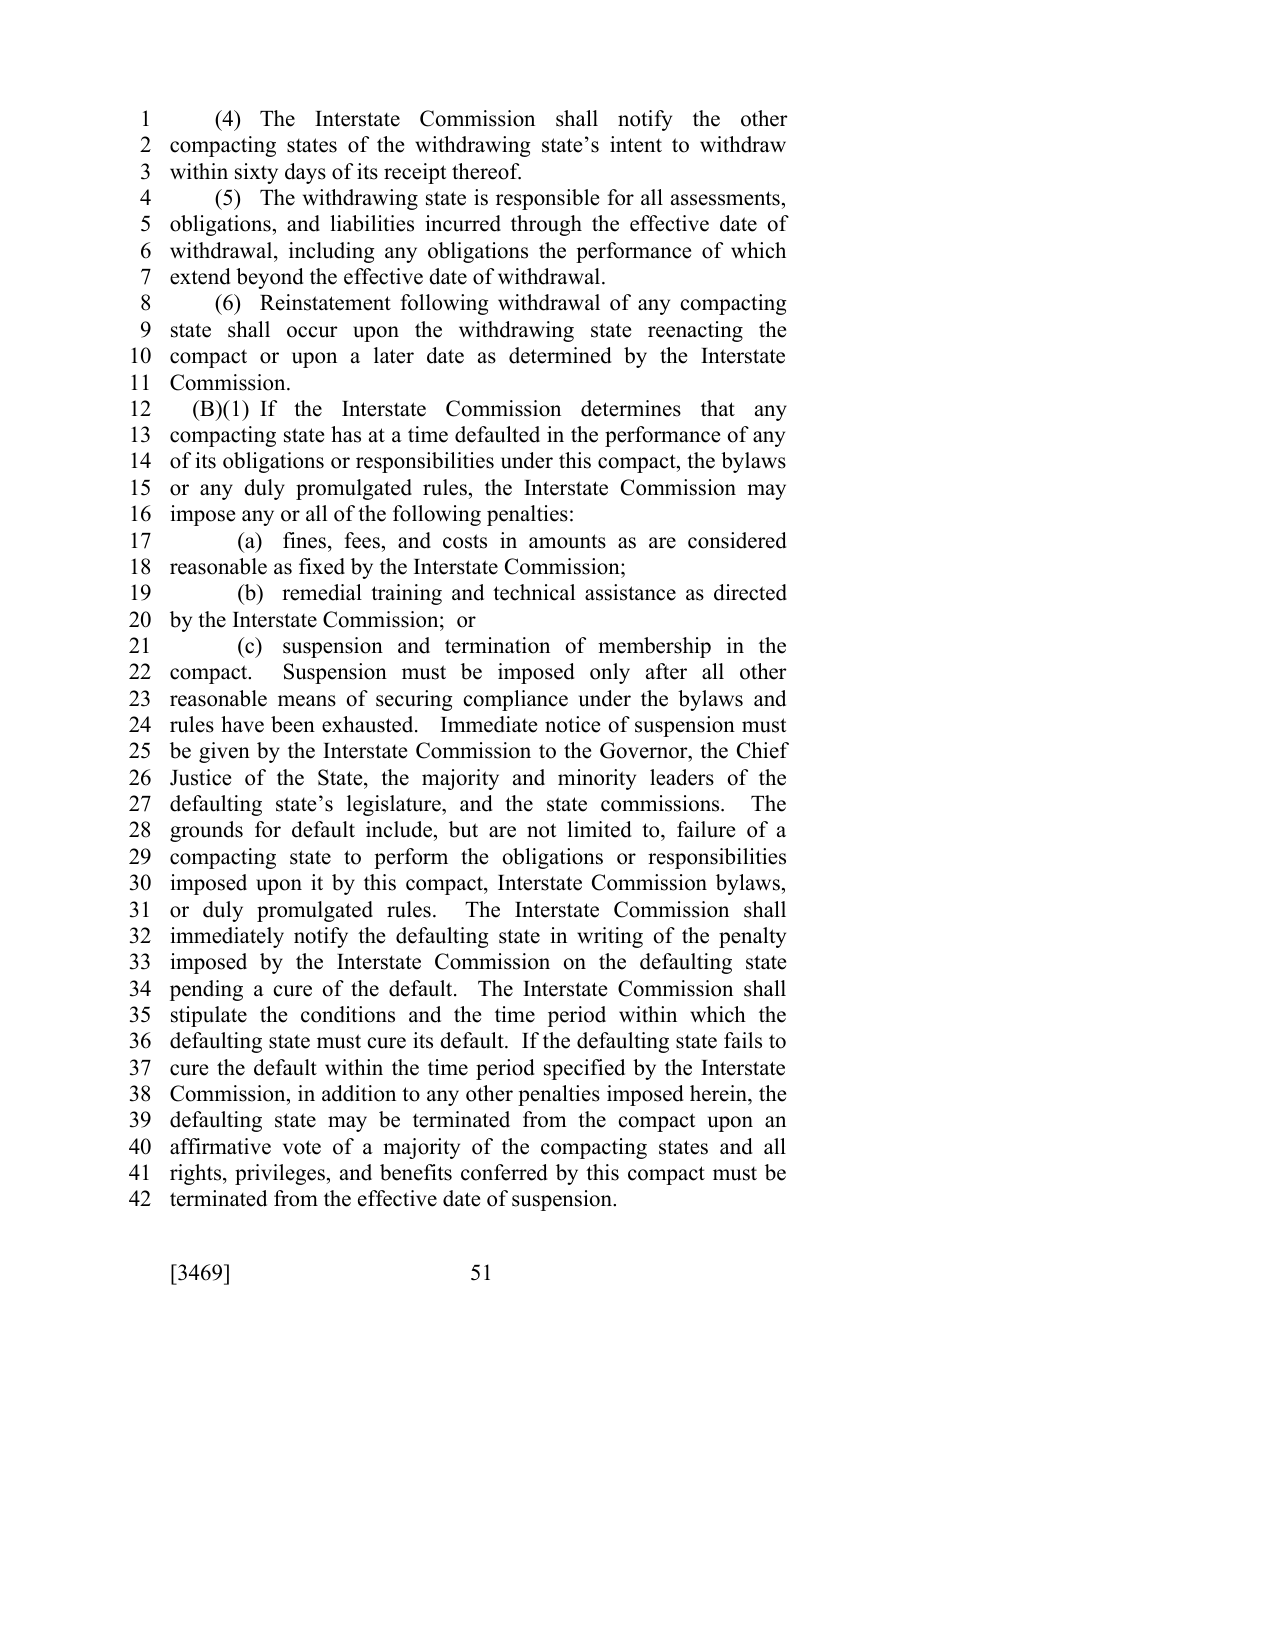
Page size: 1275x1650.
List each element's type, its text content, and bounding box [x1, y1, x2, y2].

text (5) The withdrawing state is responsible for all assessments, obligations, and liabilities incurred through the effective date of withdrawal, including any obligations the performance of which extend beyond the effective date of withdrawal. [169, 184, 787, 289]
text (a) fines, fees, and costs in amounts as are considered reasonable as fixed by the Interstate Commission; [169, 527, 787, 579]
text (6) Reinstatement following withdrawal of any compacting state shall occur upon the withdrawing state reenacting the compact or upon a later date as determined by the Interstate Commission. [169, 289, 787, 395]
text (B)(1) If the Interstate Commission determines that any compacting state has at a time defaulted in the performance of any of its obligations or responsibilities under this compact, the bylaws or any duly promulgated rules, the Interstate Commission may impose any or all of the following penalties: [169, 395, 787, 527]
text (b) remedial training and technical assistance as directed by the Interstate Commission; or [169, 579, 787, 632]
text (4) The Interstate Commission shall notify the other compacting states of the withdrawing state’s intent to withdraw within sixty days of its receipt thereof. [169, 105, 787, 184]
text (c) suspension and termination of membership in the compact. Suspension must be imposed only after all other reasonable means of securing compliance under the bylaws and rules have been exhausted. Immediate notice of suspension must be given by the Interstate Commission to the Governor, the Chief Justice of the State, the majority and minority leaders of the defaulting state’s legislature, and the state commissions. The grounds for default include, but are not limited to, failure of a compacting state to perform the obligations or responsibilities imposed upon it by this compact, Interstate Commission bylaws, or duly promulgated rules. The Interstate Commission shall immediately notify the defaulting state in writing of the penalty imposed by the Interstate Commission on the defaulting state pending a cure of the default. The Interstate Commission shall stipulate the conditions and the time period within which the defaulting state must cure its default. If the defaulting state fails to cure the default within the time period specified by the Interstate Commission, in addition to any other penalties imposed herein, the defaulting state may be terminated from the compact upon an affirmative vote of a majority of the compacting states and all rights, privileges, and benefits conferred by this compact must be terminated from the effective date of suspension. [169, 632, 787, 1212]
